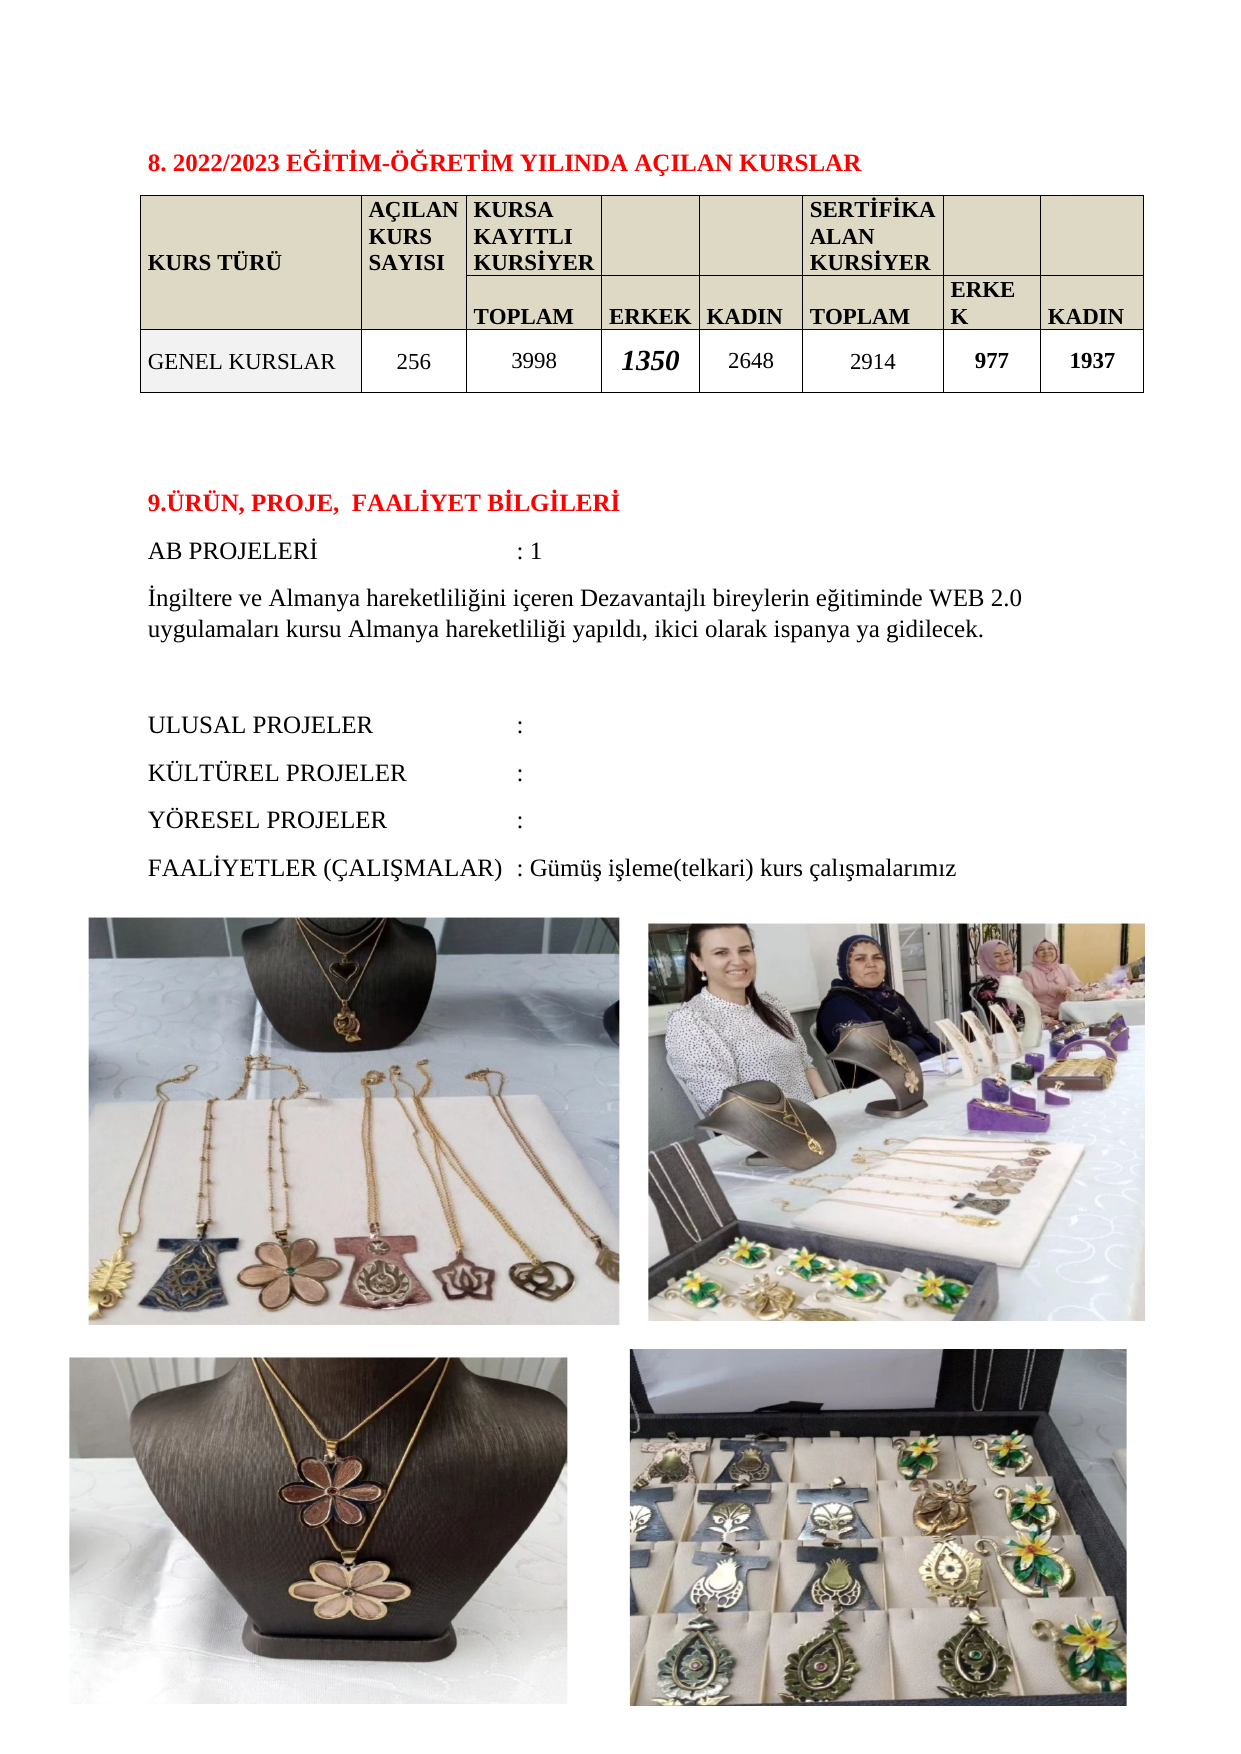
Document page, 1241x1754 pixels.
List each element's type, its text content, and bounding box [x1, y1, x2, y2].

table_header KURSA KAYITLI KURSİYER [467, 196, 601, 275]
table_header [1041, 196, 1143, 275]
picture [648, 923, 1145, 1321]
table_cell TOPLAM [803, 276, 943, 329]
table_cell 2914 [803, 330, 943, 392]
table_header AÇILAN KURS SAYISI [362, 196, 466, 275]
text FAALİYETLER (ÇALIŞMALAR) : Gümüş işleme(telkari) kurs çalışmalarımız [148, 853, 1093, 882]
text KÜLTÜREL PROJELER : [148, 758, 1093, 786]
table_cell 1937 [1041, 330, 1143, 392]
text 9.ÜRÜN, PROJE, FAALİYET BİLGİLERİ [148, 488, 1093, 517]
table_cell KADIN [700, 276, 802, 329]
table_header [602, 196, 699, 275]
table_header SERTİFİKA ALAN KURSİYER [803, 196, 943, 275]
table_header [944, 196, 1040, 275]
table_cell [141, 275, 361, 329]
table_cell 2648 [700, 330, 802, 392]
text ULUSAL PROJELER : [148, 710, 1093, 739]
table_cell 1350 [602, 330, 699, 392]
text İngiltere ve Almanya hareketliliğini içeren Dezavantajlı bireylerin eğitiminde WEB 2.0 uygulamaları kursu Almanya hareketliliği yapıldı, ikici olarak ispanya ya gidilecek. [148, 583, 1093, 643]
table_cell 3998 [467, 330, 601, 392]
table_cell 977 [944, 330, 1040, 392]
text AB PROJELERİ : 1 [148, 536, 1093, 564]
table_cell [362, 275, 466, 329]
picture [88, 917, 620, 1325]
table_cell ERKEK [944, 276, 1040, 329]
text 8. 2022/2023 EĞİTİM-ÖĞRETİM YILINDA AÇILAN KURSLAR [148, 148, 1093, 176]
text YÖRESEL PROJELER : [148, 805, 1093, 834]
picture [629, 1349, 1127, 1706]
table_header KURS TÜRÜ [141, 196, 361, 275]
table_cell KADIN [1041, 276, 1143, 329]
table_cell ERKEK [602, 276, 699, 329]
table_header [700, 196, 802, 275]
picture [69, 1357, 568, 1704]
table_cell TOPLAM [467, 276, 601, 329]
table_cell GENEL KURSLAR [141, 330, 361, 392]
table_cell 256 [362, 330, 466, 392]
